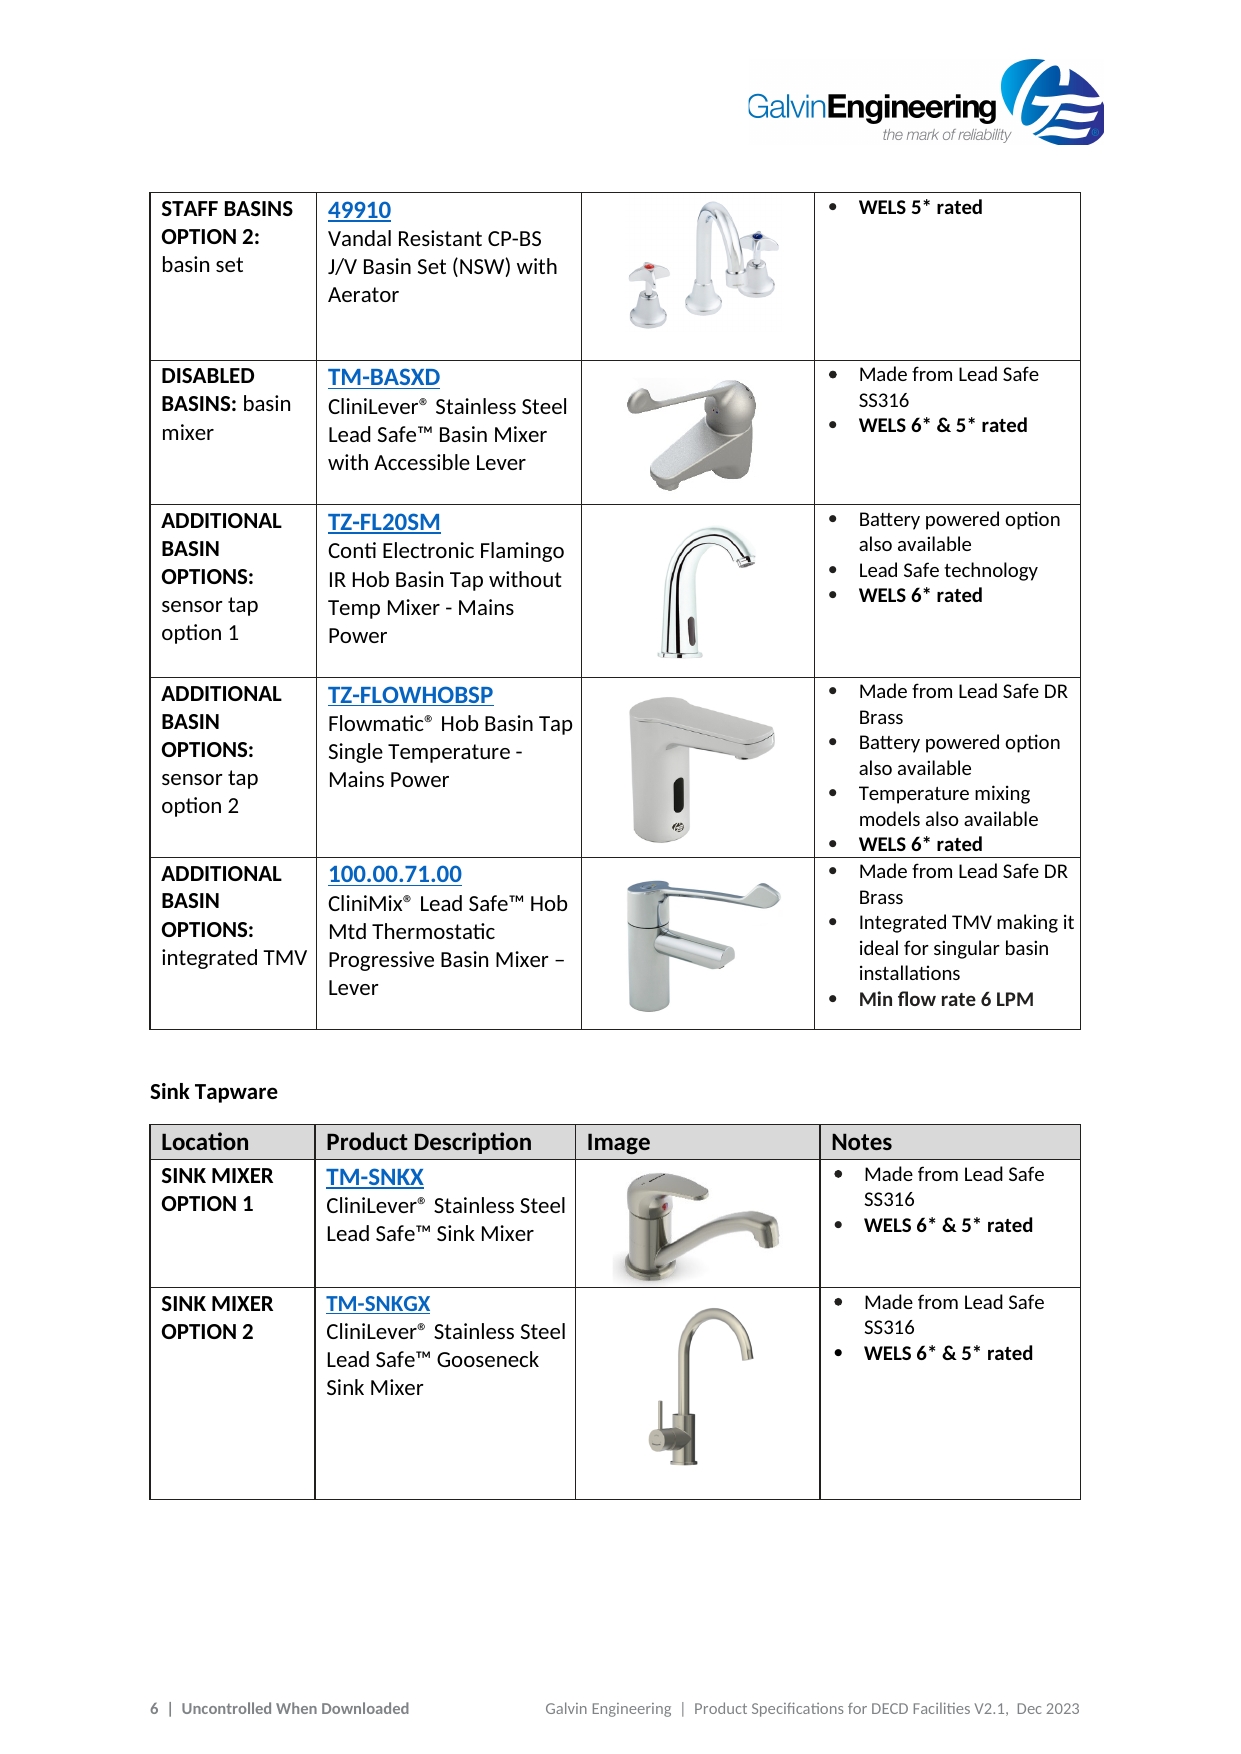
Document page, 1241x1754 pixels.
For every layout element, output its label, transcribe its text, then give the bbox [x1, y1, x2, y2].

picture [622, 368, 784, 498]
text Sink Tapware [150, 1077, 1090, 1105]
table_cell TM-SNKX CliniLever® Stainless Steel Lead Safe™ Sink Mixer [316, 1160, 575, 1287]
table_cell DISABLED BASINS: basin mixer [151, 361, 316, 504]
picture [623, 873, 784, 1015]
table_cell Made from Lead Safe DR Brass Integrated TMV making it ideal for singular basin installations Min flow rate 6 LPM [815, 858, 1080, 1029]
table_cell TZ-FLOWHOBSP Flowmatic® Hob Basin Tap Single Temperature - Mains Power [317, 678, 581, 857]
picture [624, 193, 782, 332]
table_cell ADDITIONAL BASIN OPTIONS: sensor tap option 1 [151, 505, 316, 677]
table_cell TZ-FL20SM Conti Electronic Flamingo IR Hob Basin Tap without Temp Mixer - Mains Power [317, 505, 581, 677]
table_cell Made from Lead Safe DR Brass Battery powered option also available Temperature mixing models also available WELS 6* rated [815, 678, 1080, 857]
table_cell [576, 1288, 819, 1499]
table_cell 49910 Vandal Resistant CP-BS J/V Basin Set (NSW) with Aerator [317, 193, 581, 359]
table_header Notes [821, 1125, 1080, 1159]
table_cell 100.00.71.00 CliniMix® Lead Safe™ Hob Mtd Thermostatic Progressive Basin Mixer – Lever [317, 858, 581, 1029]
picture [747, 59, 1104, 144]
table_cell TM-BASXD CliniLever® Stainless Steel Lead Safe™ Basin Mixer with Accessible Lever [317, 361, 581, 504]
picture [643, 1304, 763, 1471]
picture [612, 1161, 794, 1287]
table_cell STAFF BASINS OPTION 2: basin set [151, 193, 316, 359]
table_cell SINK MIXER OPTION 2 [151, 1288, 314, 1499]
table_cell [582, 361, 814, 504]
table_cell Made from Lead Safe SS316 WELS 6* & 5* rated [821, 1288, 1080, 1499]
table_cell Made from Lead Safe SS316 WELS 6* & 5* rated [821, 1160, 1080, 1287]
table_header Product Description [316, 1125, 575, 1159]
table_header Image [576, 1125, 819, 1159]
picture [622, 687, 785, 849]
table_cell [582, 678, 814, 857]
table_cell SINK MIXER OPTION 1 [151, 1160, 314, 1287]
table_header Location [151, 1125, 314, 1159]
table_cell ADDITIONAL BASIN OPTIONS: integrated TMV [151, 858, 316, 1029]
picture [650, 518, 757, 664]
table_cell TM-SNKGX CliniLever® Stainless Steel Lead Safe™ Gooseneck Sink Mixer [316, 1288, 575, 1499]
table_cell ADDITIONAL BASIN OPTIONS: sensor tap option 2 [151, 678, 316, 857]
table_cell [582, 858, 814, 1029]
table_cell Made from Lead Safe SS316 WELS 6* & 5* rated [815, 361, 1080, 504]
table_cell WELS 5* rated [815, 193, 1080, 359]
table_cell [582, 193, 814, 359]
table_cell Battery powered option also available Lead Safe technology WELS 6* rated [815, 505, 1080, 677]
table_cell [582, 505, 814, 677]
table_cell [576, 1160, 819, 1287]
